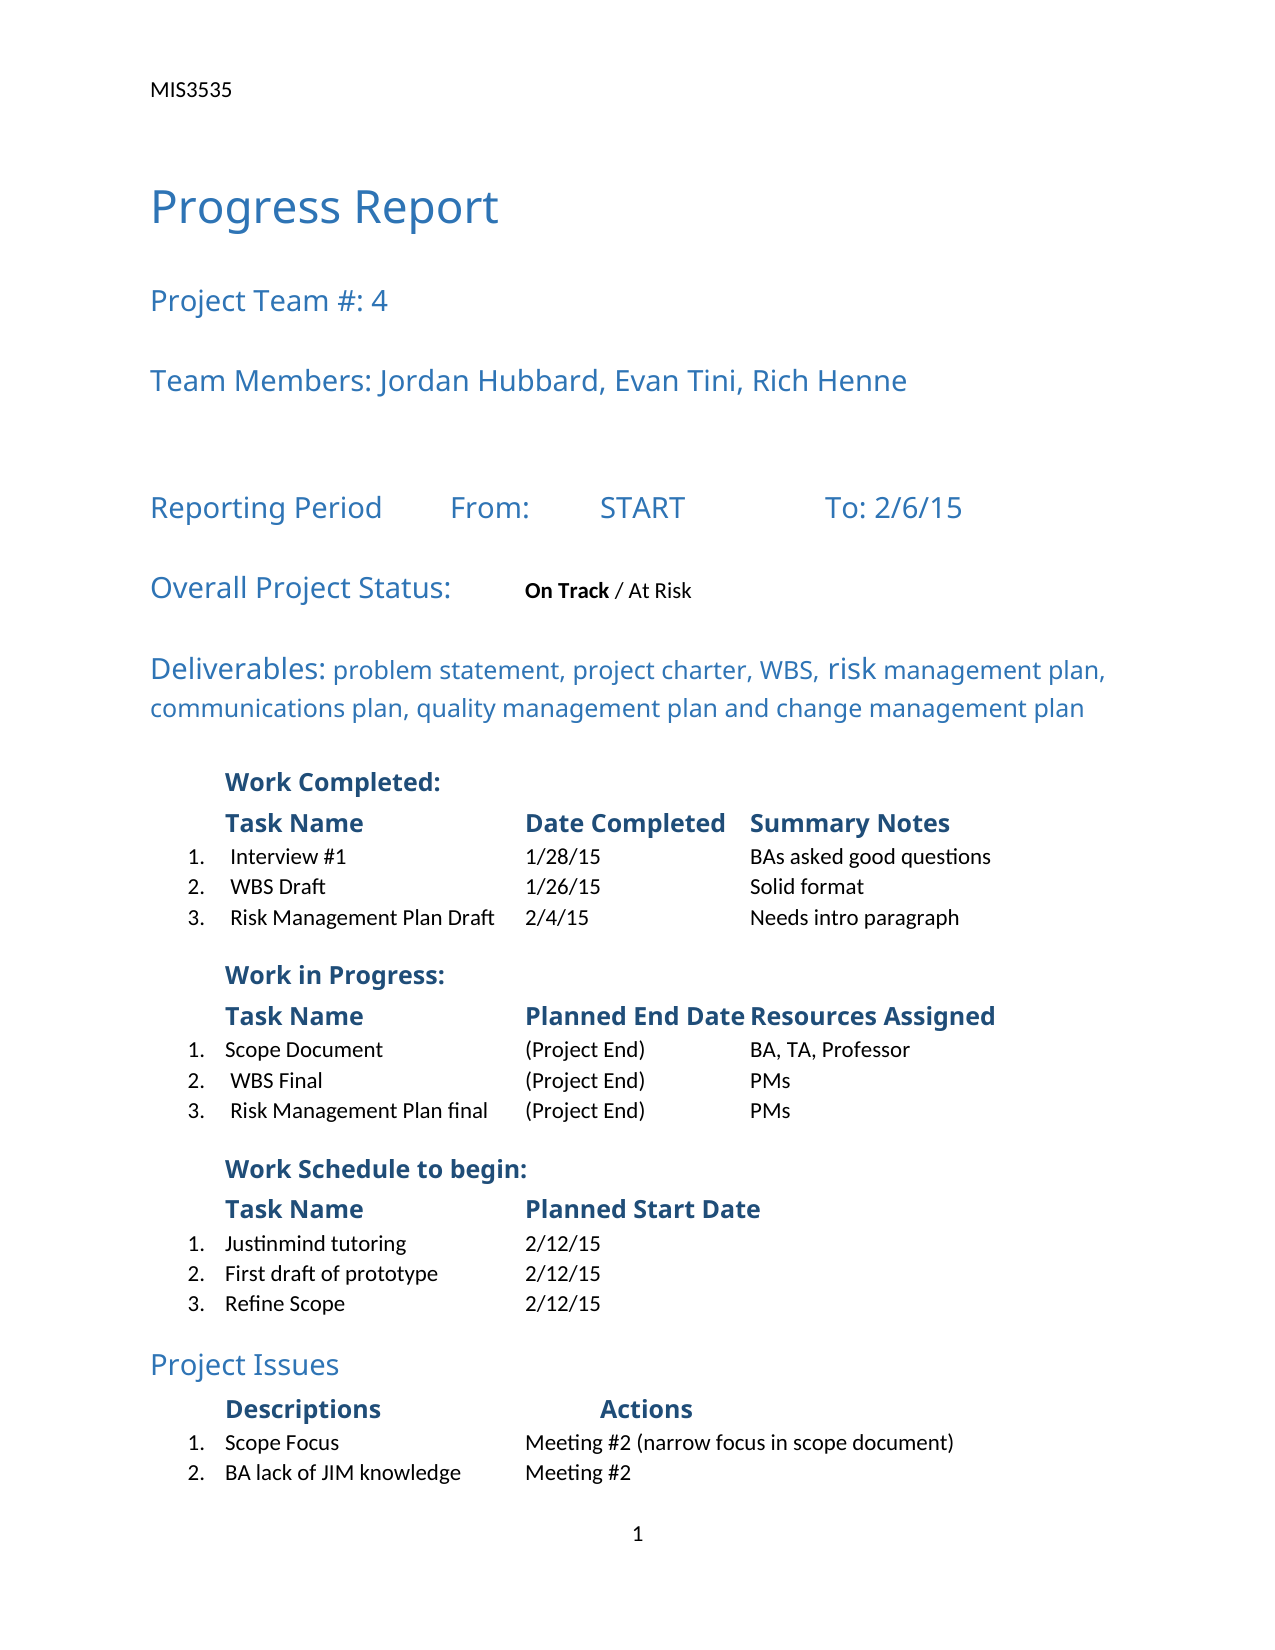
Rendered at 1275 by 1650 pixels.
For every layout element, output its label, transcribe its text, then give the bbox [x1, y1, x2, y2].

list Interview #1 1/28/15 BAs asked good questions [187, 842, 1125, 870]
list BA lack of JIM knowledge Meeting #2 [187, 1458, 1125, 1487]
subtitle Deliverables: problem statement, project charter, WBS, risk management plan, communications plan, quality management plan and change management plan [150, 648, 1125, 724]
list Risk Management Plan Draft 2/4/15 Needs intro paragraph [187, 903, 1125, 931]
text Overall Project Status: On Track / At Risk [150, 568, 1125, 607]
list Scope Focus Meeting #2 (narrow focus in scope document) [187, 1428, 1125, 1456]
subtitle Work Completed: [225, 764, 1125, 799]
subtitle Descriptions Actions [150, 1392, 1125, 1426]
subtitle Task Name Planned End Date Resources Assigned [150, 999, 1125, 1033]
list WBS Final (Project End) PMs [187, 1066, 1125, 1094]
list WBS Draft 1/26/15 Solid format [187, 872, 1125, 901]
list Scope Document (Project End) BA, TA, Professor [187, 1036, 1125, 1064]
list Risk Management Plan final (Project End) PMs [187, 1096, 1125, 1124]
subtitle Reporting Period From: START To: 2/6/15 [150, 487, 1125, 527]
list First draft of prototype 2/12/15 [187, 1259, 1125, 1287]
subtitle Task Name Date Completed Summary Notes [150, 806, 1125, 839]
subtitle Work Schedule to begin: [225, 1151, 1125, 1185]
list Refine Scope 2/12/15 [187, 1289, 1125, 1317]
subtitle Project Issues [150, 1344, 1125, 1384]
subtitle Progress Report [150, 175, 1125, 237]
subtitle Team Members: Jordan Hubbard, Evan Tini, Rich Henne [150, 360, 1125, 400]
subtitle Work in Progress: [225, 958, 1125, 992]
subtitle Task Name Planned Start Date [150, 1192, 1125, 1226]
list Justinmind tutoring 2/12/15 [187, 1229, 1125, 1257]
subtitle Project Team #: 4 [150, 280, 1125, 319]
